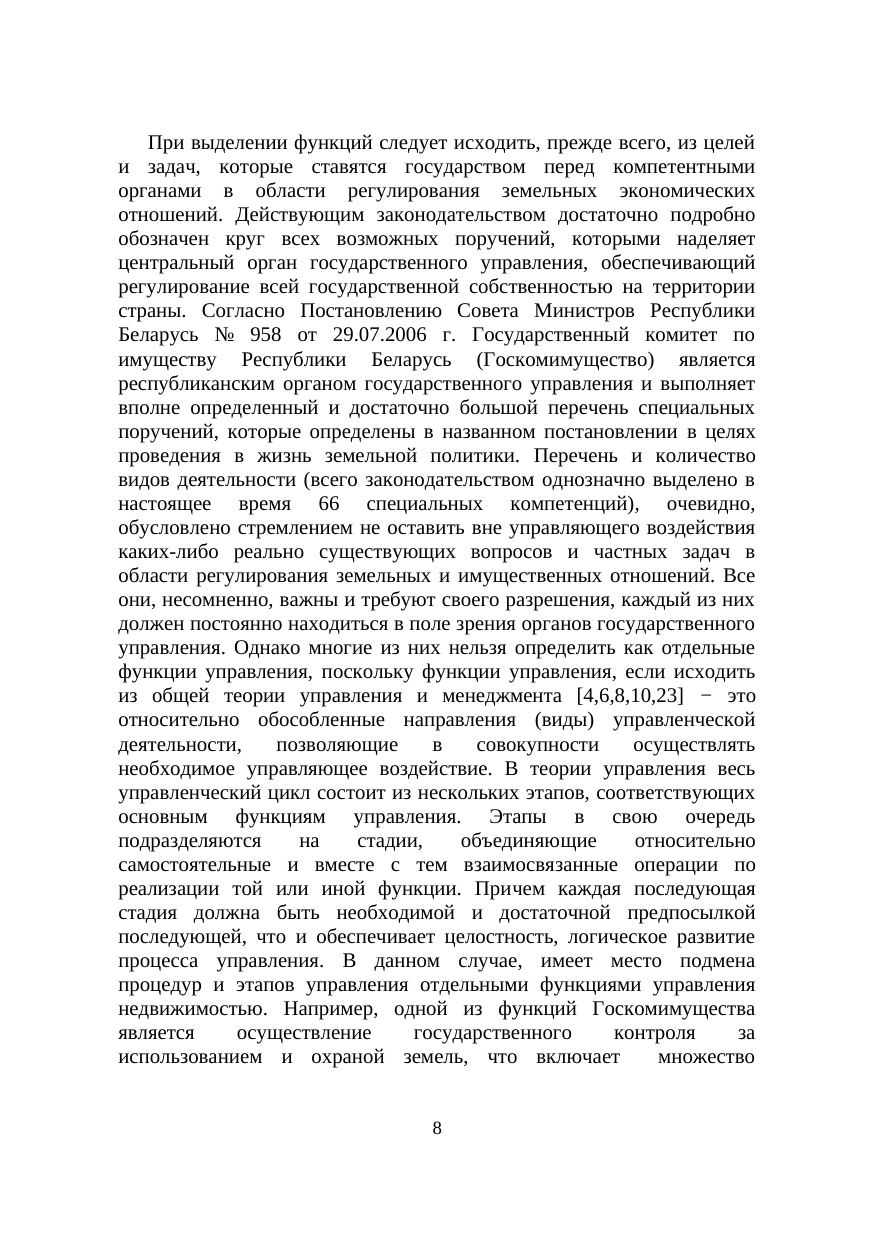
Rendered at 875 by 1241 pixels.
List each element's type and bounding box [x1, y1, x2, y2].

text [118, 130, 756, 1068]
